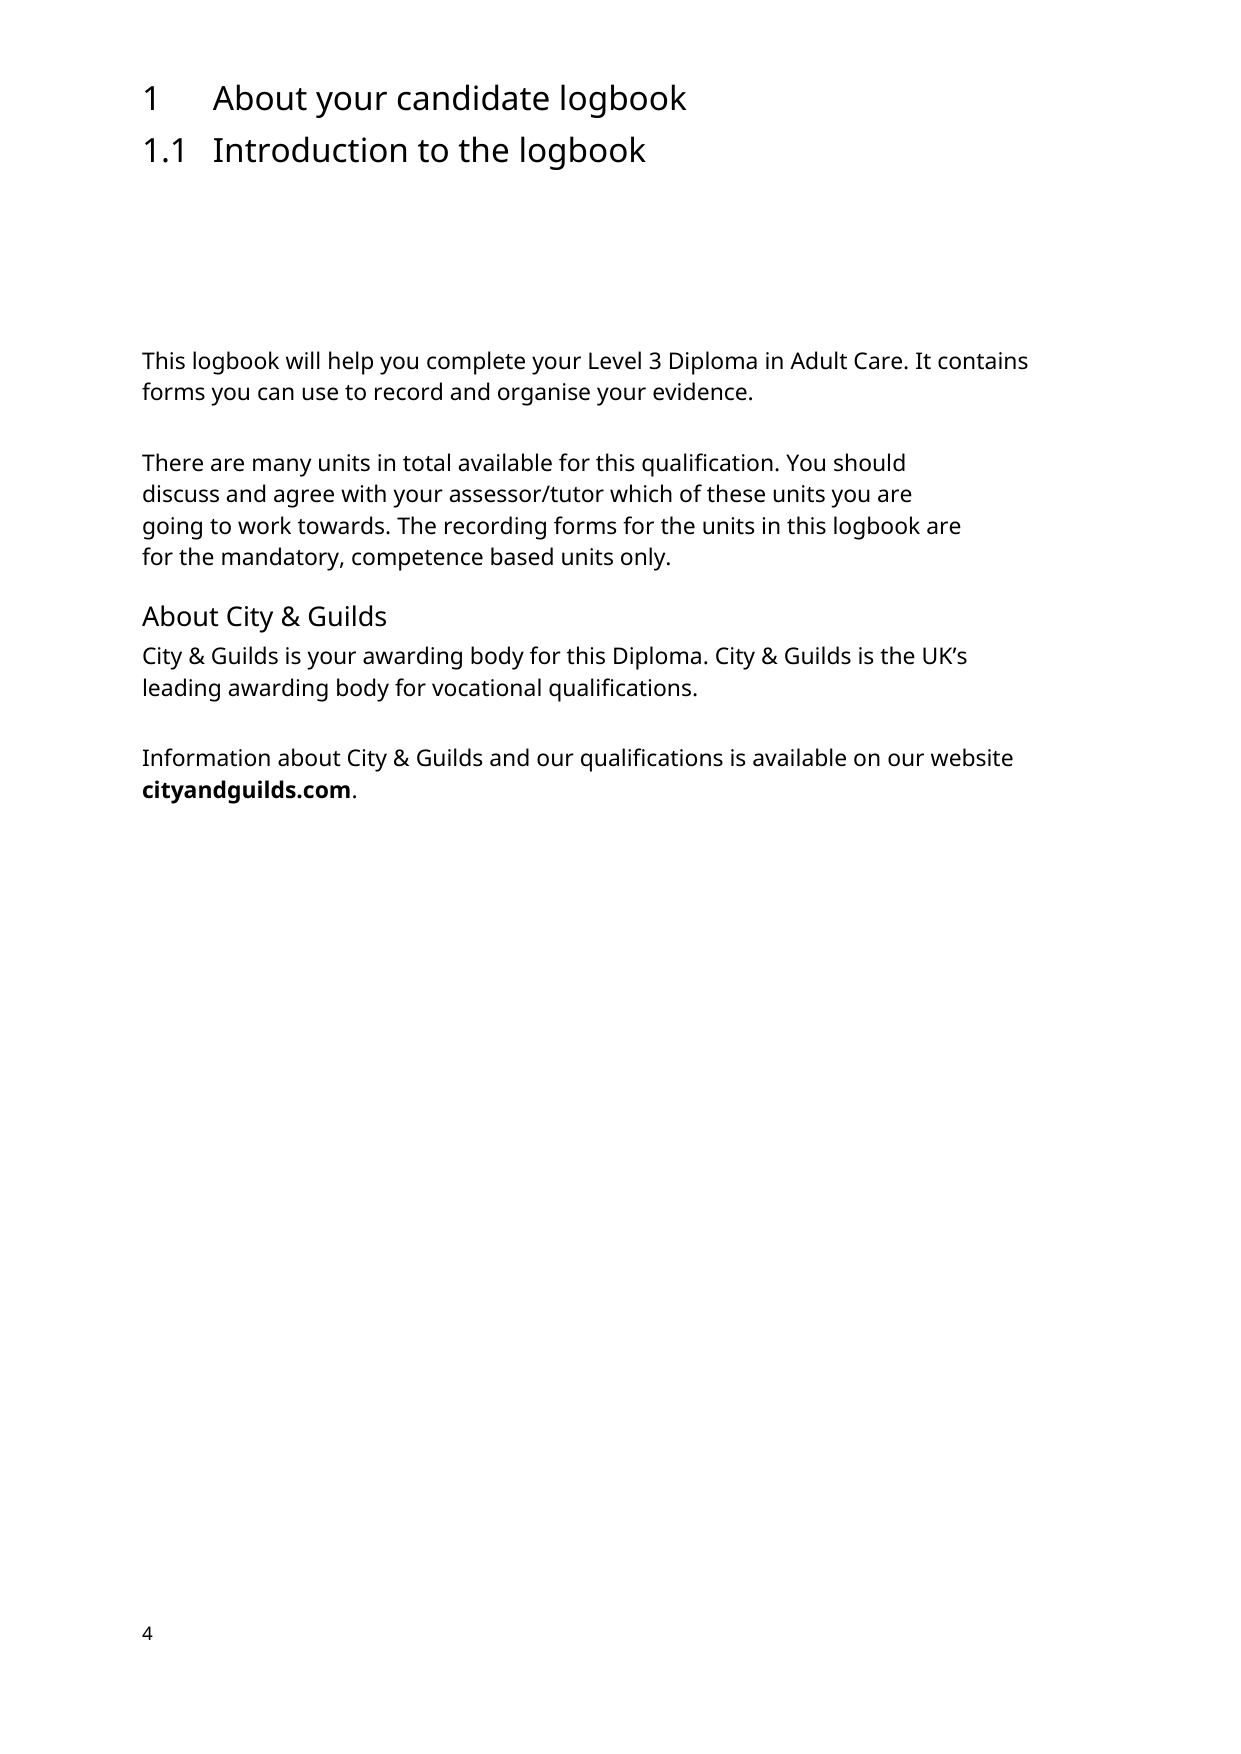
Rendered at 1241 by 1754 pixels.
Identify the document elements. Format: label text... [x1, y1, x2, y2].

subtitle About City & Guilds [142, 597, 1098, 634]
subtitle Introduction to the logbook [142, 127, 1098, 172]
subtitle About your candidate logbook [142, 75, 1098, 120]
text This logbook will help you complete your Level 3 Diploma in Adult Care. It contains forms you can use to record and organise your evidence. [142, 345, 1033, 407]
text City & Guilds is your awarding body for this Diploma. City & Guilds is the UK’s leading awarding body for vocational qualifications. [142, 640, 1004, 703]
text There are many units in total available for this qualification. You should discuss and agree with your assessor/tutor which of these units you are going to work towards. The recording forms for the units in this logbook are for the mandatory, competence based units only. [142, 447, 974, 572]
text Information about City & Guilds and our qualifications is available on our website cityandguilds.com. [142, 742, 1063, 805]
